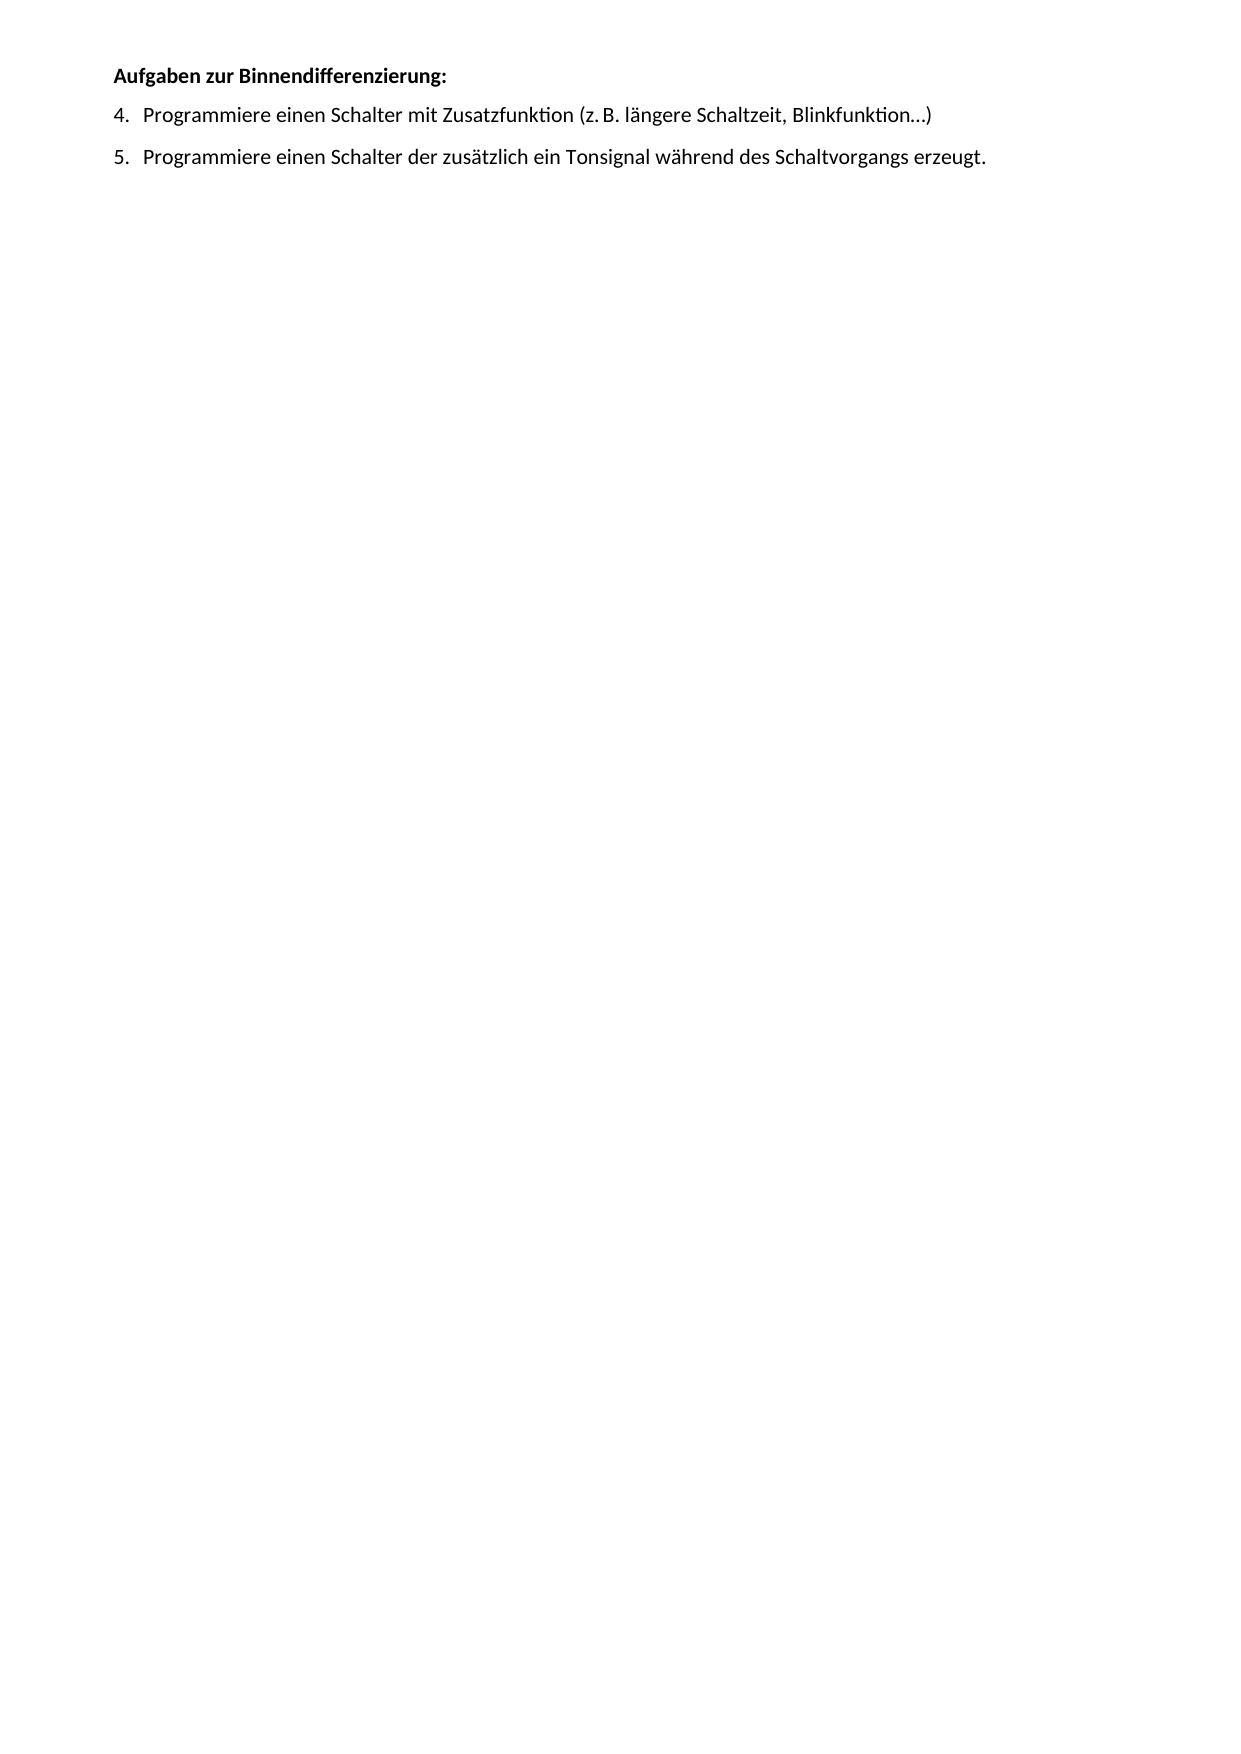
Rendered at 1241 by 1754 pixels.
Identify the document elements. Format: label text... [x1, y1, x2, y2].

text Aufgaben zur Binnendifferenzierung: [113, 62, 1146, 89]
text Programmiere einen Schalter mit Zusatzfunktion (z. B. längere Schaltzeit, Blinkfunktion…) [113, 102, 1146, 128]
text Programmiere einen Schalter der zusätzlich ein Tonsignal während des Schaltvorgangs erzeugt. [113, 143, 1146, 169]
